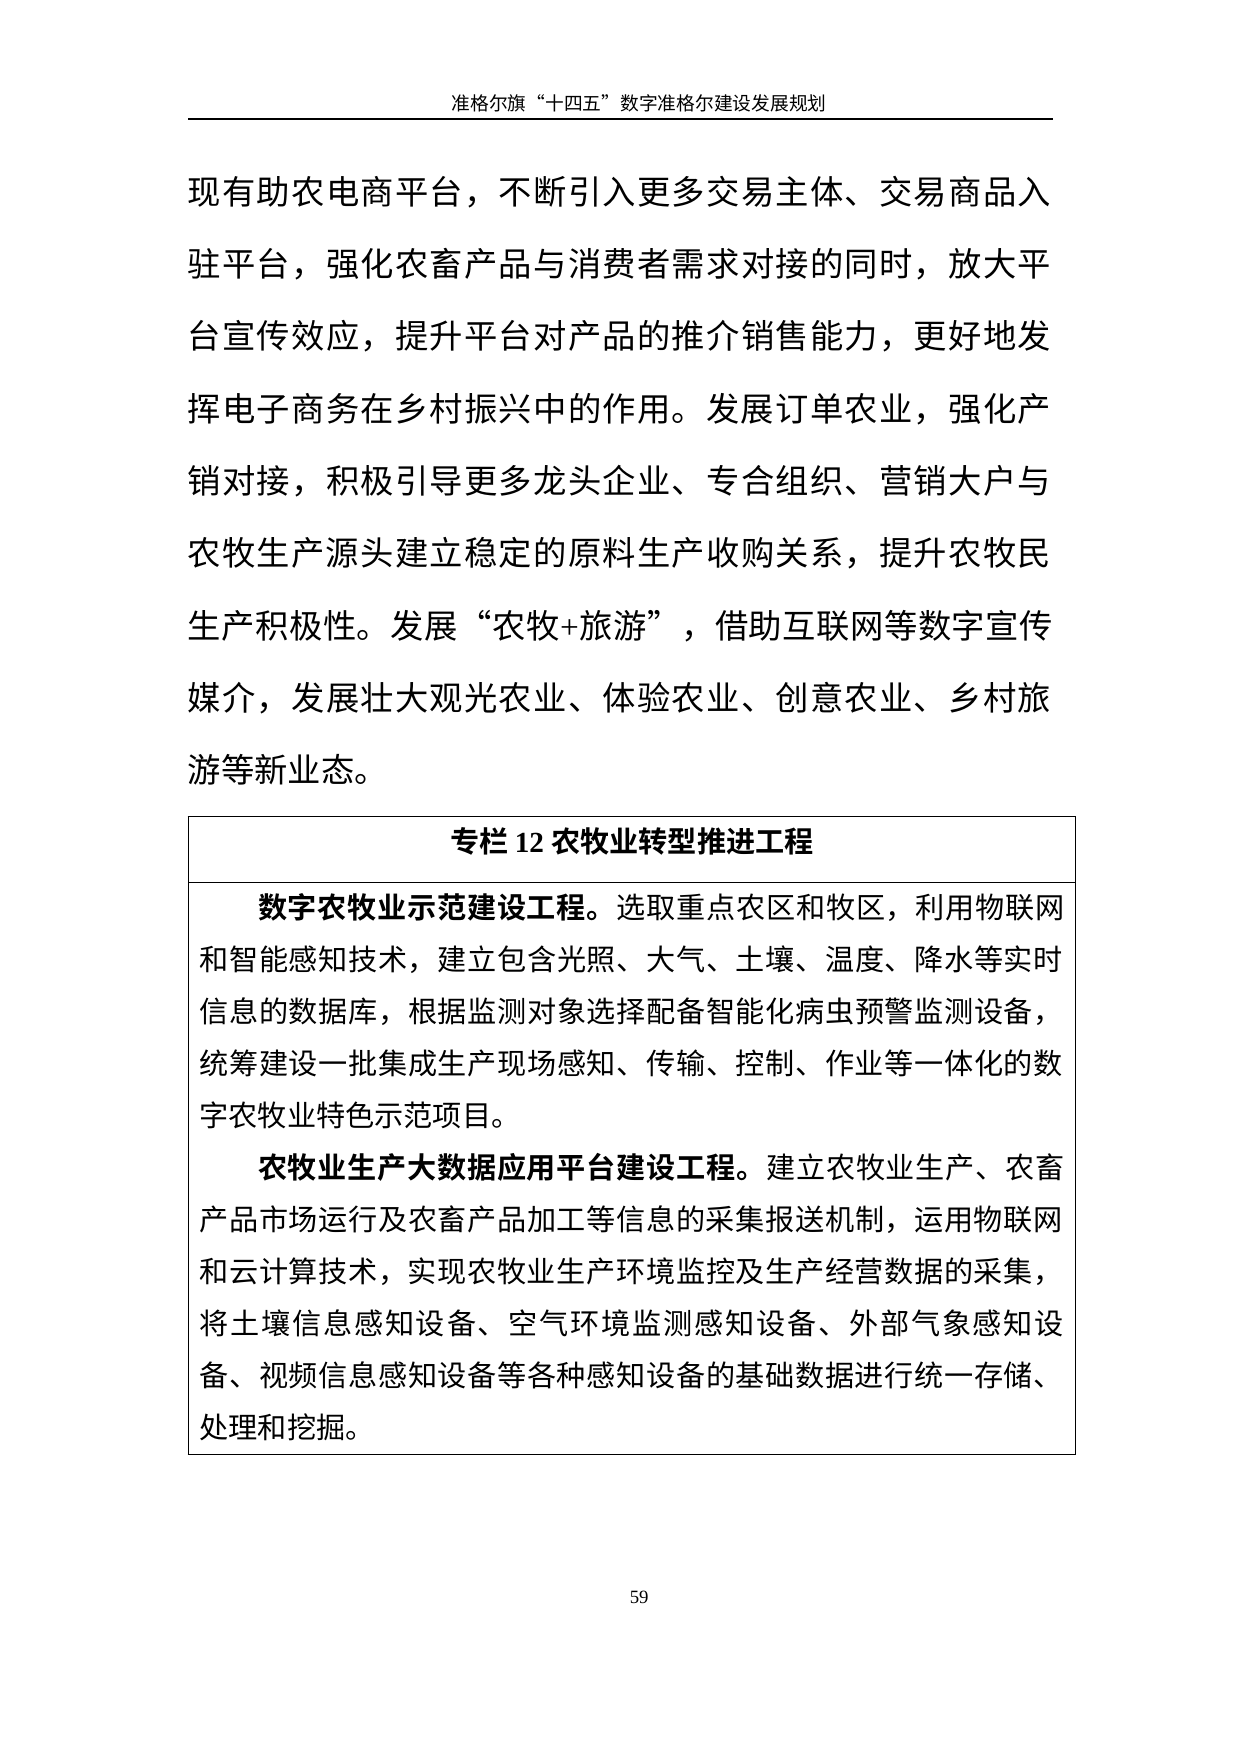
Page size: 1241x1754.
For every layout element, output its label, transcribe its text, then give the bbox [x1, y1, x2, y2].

table_header 专栏12 农牧业转型推进工程 [189, 817, 1075, 882]
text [187, 166, 1053, 792]
table_cell 数字农牧业示范建设工程。选取重点农区和牧区，利用物联网和智能感知技术，建立包含光照、大气、土壤、温度、降水等实时信息的数据库，根据监测对象选择配备智能化病虫预警监测设备，统筹建设一批集成生产现场感知、传输、控制、作业等一体化的数字农牧业特色示范项目。 农牧业生产大数据应用平台建设工程。建立农牧业生产、农畜产品市场运行及农畜产品加工等信息的采集报送机制，运用物联网和云计算技术，实现农牧业生产环境监控及生产经营数据的采集，将土壤信息感知设备、空气环境监测感知设备、外部气象感知设备、视频信息感知设备等各种感知设备的基础数据进行统一存储、处理和挖掘。 [189, 883, 1075, 1454]
